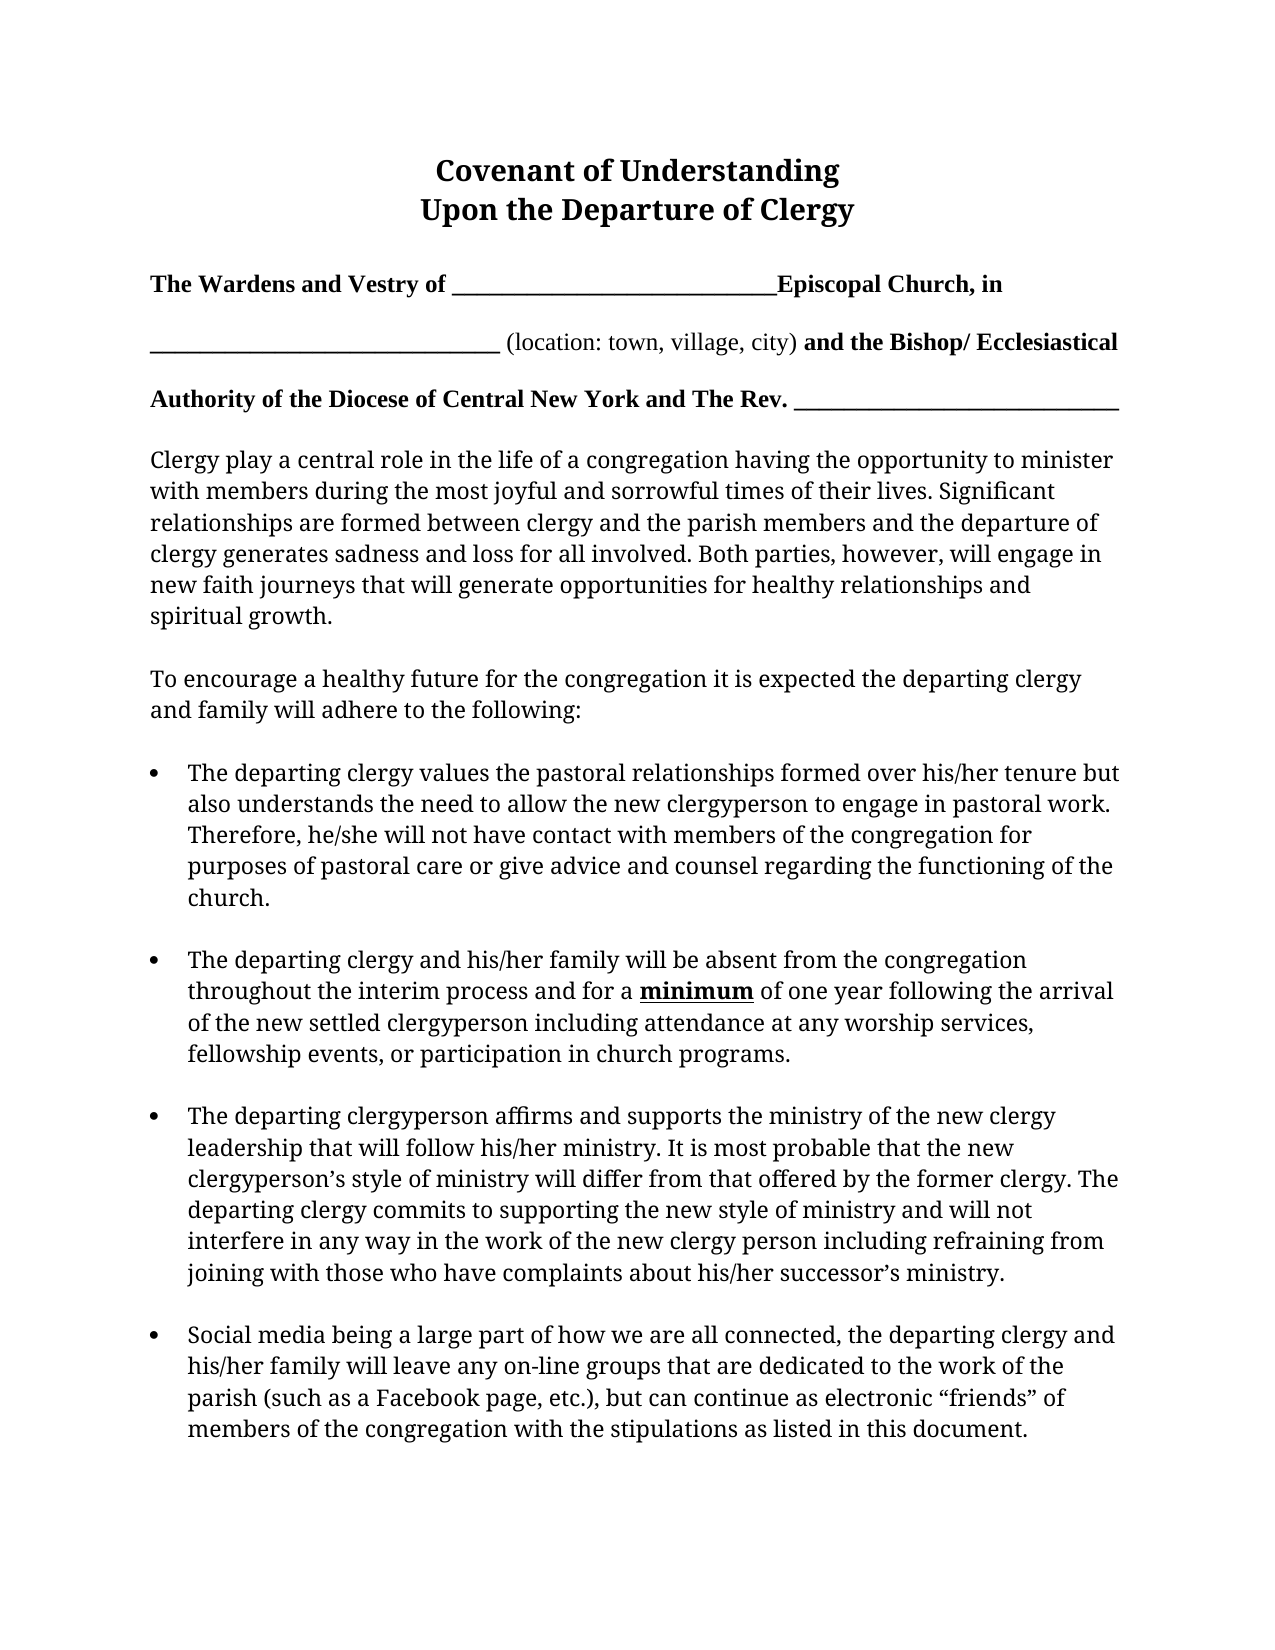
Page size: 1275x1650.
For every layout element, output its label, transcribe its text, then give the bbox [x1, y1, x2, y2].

text Authority of the Diocese of Central New York and The Rev. __________________________ [150, 384, 1125, 413]
text Upon the Departure of Clergy [150, 190, 1125, 229]
text Clergy play a central role in the life of a congregation having the opportunity to minister with members during the most joyful and sorrowful times of their lives. Significant relationships are formed between clergy and the parish members and the departure of clergy generates sadness and loss for all involved. Both parties, however, will engage in new faith journeys that will generate opportunities for healthy relationships and spiritual growth. [150, 444, 1125, 632]
list The departing clergy and his/her family will be absent from the congregation throughout the interim process and for a minimum of one year following the arrival of the new settled clergyperson including attendance at any worship services, fellowship events, or participation in church programs. [150, 944, 1125, 1069]
text Covenant of Understanding [150, 150, 1125, 190]
text To encourage a healthy future for the congregation it is expected the departing clergy and family will adhere to the following: [150, 663, 1125, 725]
list The departing clergy values the pastoral relationships formed over his/her tenure but also understands the need to allow the new clergyperson to engage in pastoral work. Therefore, he/she will not have contact with members of the congregation for purposes of pastoral care or give advice and counsel regarding the functioning of the church. [150, 757, 1125, 913]
list The departing clergyperson affirms and supports the ministry of the new clergy leadership that will follow his/her ministry. It is most probable that the new clergyperson’s style of ministry will differ from that offered by the former clergy. The departing clergy commits to supporting the new style of ministry and will not interfere in any way in the work of the new clergy person including refraining from joining with those who have complaints about his/her successor’s ministry. [150, 1100, 1125, 1288]
list Social media being a large part of how we are all connected, the departing clergy and his/her family will leave any on-line groups that are dedicated to the work of the parish (such as a Facebook page, etc.), but can continue as electronic “friends” of members of the congregation with the stipulations as listed in this document. [150, 1319, 1125, 1444]
text ____________________________ (location: town, village, city) and the Bishop/ Ecclesiastical [150, 327, 1125, 355]
text The Wardens and Vestry of __________________________Episcopal Church, in [150, 269, 1125, 298]
